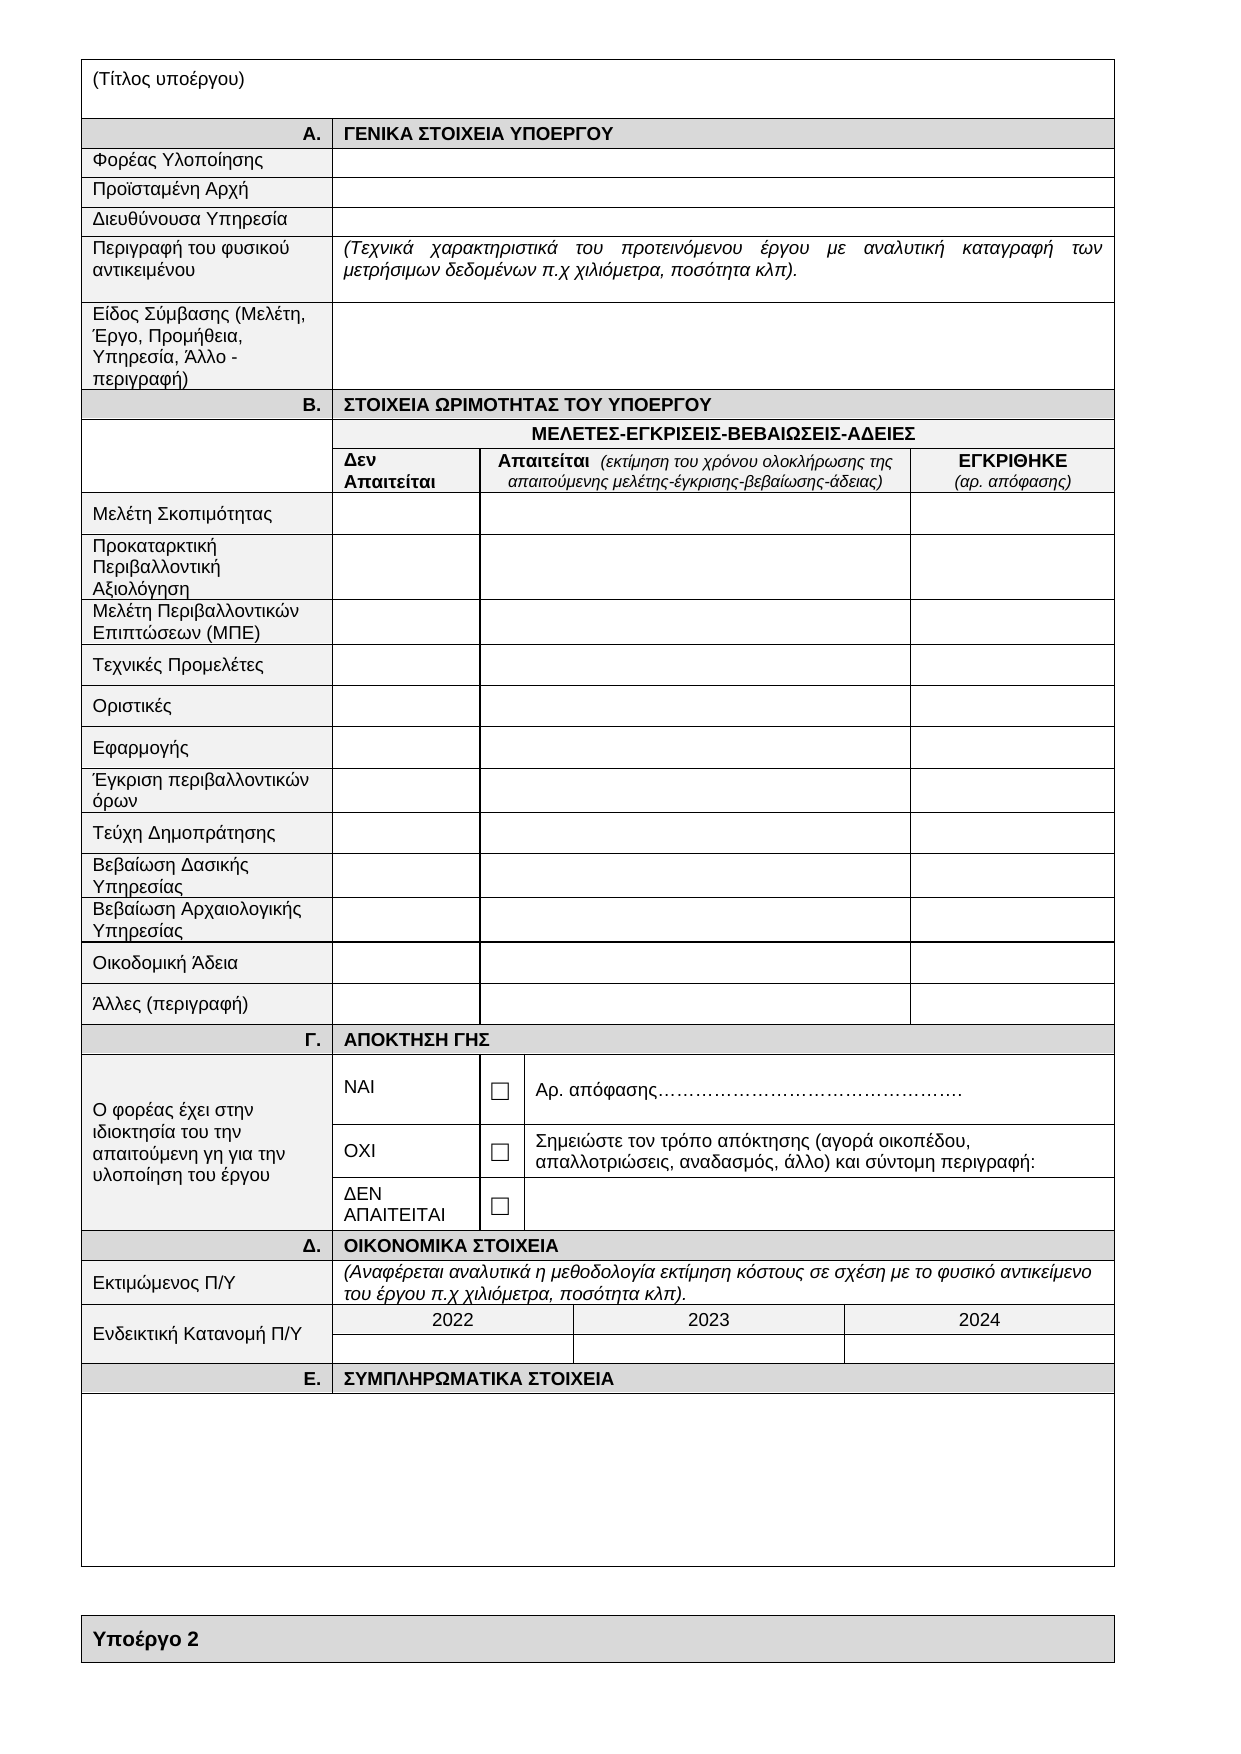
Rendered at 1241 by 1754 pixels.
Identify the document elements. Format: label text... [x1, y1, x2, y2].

table_cell [911, 645, 1114, 685]
table_cell Έγκριση περιβαλλοντικών όρων [82, 769, 332, 812]
table_cell [333, 686, 479, 726]
table_cell Α. [82, 119, 332, 148]
table_cell [574, 1335, 844, 1363]
table_cell [911, 686, 1114, 726]
table_cell Εκτιμώμενος Π/Υ [82, 1261, 332, 1304]
table_cell [333, 208, 1114, 236]
table_cell [911, 898, 1114, 941]
table_cell □ [481, 1125, 524, 1177]
table_cell Περιγραφή του φυσικού αντικειμένου [82, 237, 332, 302]
table_cell [481, 686, 910, 726]
table_cell □ [481, 1055, 524, 1124]
table_cell [333, 149, 1114, 177]
table_cell [333, 535, 479, 599]
table_cell [333, 984, 479, 1024]
table_cell [333, 600, 479, 643]
table_cell Αρ. απόφασης…………………………………………. [525, 1055, 1114, 1124]
table_cell [481, 600, 910, 643]
table_cell ΔΕΝ ΑΠΑΙΤΕΙΤΑΙ [333, 1178, 479, 1230]
table_cell ΝΑΙ [333, 1055, 479, 1124]
table_cell Είδος Σύμβασης (Μελέτη, Έργο, Προμήθεια, Υπηρεσία, Άλλο - περιγραφή) [82, 303, 332, 389]
table_cell [911, 727, 1114, 767]
table_cell [481, 645, 910, 685]
table_cell [911, 600, 1114, 643]
table_cell Ενδεικτική Κατανομή Π/Υ [82, 1305, 332, 1363]
table_cell (Τεχνικά χαρακτηριστικά του προτεινόμενου έργου με αναλυτική καταγραφή των μετρήσιμων δεδομένων π.χ χιλιόμετρα, ποσότητα κλπ). [333, 237, 1114, 302]
table_cell ΣΥΜΠΛΗΡΩΜΑΤΙΚΑ ΣΤΟΙΧΕΙΑ [333, 1364, 1114, 1392]
table_cell [333, 1335, 573, 1363]
table_cell [911, 984, 1114, 1024]
table_cell [481, 943, 910, 983]
table_cell Τεχνικές Προμελέτες [82, 645, 332, 685]
table_cell Μελέτη Σκοπιμότητας [82, 493, 332, 533]
table_cell [481, 984, 910, 1024]
table_cell [481, 535, 910, 599]
table_cell [911, 769, 1114, 812]
table_cell [333, 769, 479, 812]
table_cell [82, 1394, 1114, 1566]
table_cell [911, 493, 1114, 533]
table_cell 2023 [574, 1305, 844, 1333]
table_cell Διευθύνουσα Υπηρεσία [82, 208, 332, 236]
table_cell Απαιτείται (εκτίμηση του χρόνου ολοκλήρωσης της απαιτούμενης μελέτης-έγκρισης-βεβαίωσης-άδειας) [481, 449, 910, 492]
table_cell [333, 645, 479, 685]
table_cell Βεβαίωση Δασικής Υπηρεσίας [82, 854, 332, 897]
table_cell ΣΤΟΙΧΕΙΑ ΩΡΙΜΟΤΗΤΑΣ ΤΟΥ ΥΠΟΕΡΓΟΥ [333, 390, 1114, 418]
table_cell [333, 898, 479, 941]
table_cell ΜΕΛΕΤΕΣ-ΕΓΚΡΙΣΕΙΣ-ΒΕΒΑΙΩΣΕΙΣ-ΑΔΕΙΕΣ [333, 420, 1114, 448]
table_cell [911, 943, 1114, 983]
table_cell 2024 [845, 1305, 1114, 1333]
table_cell Δ. [82, 1231, 332, 1260]
table_cell □ [481, 1178, 524, 1230]
table_cell [481, 727, 910, 767]
table_cell Δεν Απαιτείται [333, 449, 479, 492]
table_cell Εφαρμογής [82, 727, 332, 767]
table_cell Τεύχη Δημοπράτησης [82, 813, 332, 853]
table_cell [333, 943, 479, 983]
table_cell [911, 535, 1114, 599]
table_cell [333, 813, 479, 853]
table_cell Ε. [82, 1364, 332, 1392]
table_cell Φορέας Υλοποίησης [82, 149, 332, 177]
table_cell Β. [82, 390, 332, 418]
table_cell [911, 854, 1114, 897]
table_cell Οριστικές [82, 686, 332, 726]
table_cell ΑΠΟΚΤΗΣΗ ΓΗΣ [333, 1025, 1114, 1053]
table_cell [911, 813, 1114, 853]
table_cell [481, 493, 910, 533]
table_header Υποέργο 2 [82, 1616, 1114, 1662]
table_cell ΟΧΙ [333, 1125, 479, 1177]
table_cell [481, 854, 910, 897]
table_cell ΓΕΝΙΚΑ ΣΤΟΙΧΕΙΑ ΥΠΟΕΡΓΟΥ [333, 119, 1114, 148]
table_cell [82, 420, 332, 492]
table_cell [481, 813, 910, 853]
table_cell Βεβαίωση Αρχαιολογικής Υπηρεσίας [82, 898, 332, 941]
table_cell [333, 727, 479, 767]
table_cell [845, 1335, 1114, 1363]
table_cell Σημειώστε τον τρόπο απόκτησης (αγορά οικοπέδου, απαλλοτριώσεις, αναδασμός, άλλο) και σύντομη περιγραφή: [525, 1125, 1114, 1177]
table_cell [333, 854, 479, 897]
table_cell [525, 1178, 1114, 1230]
table_cell Γ. [82, 1025, 332, 1053]
table_cell [333, 493, 479, 533]
table_cell Ο φορέας έχει στην ιδιοκτησία του την απαιτούμενη γη για την υλοποίηση του έργου [82, 1055, 332, 1230]
table_cell Άλλες (περιγραφή) [82, 984, 332, 1024]
table_cell [481, 898, 910, 941]
table_cell Οικοδομική Άδεια [82, 943, 332, 983]
table_cell ΟΙΚΟΝΟΜΙΚΑ ΣΤΟΙΧΕΙΑ [333, 1231, 1114, 1260]
table_cell [333, 178, 1114, 207]
table_cell [481, 769, 910, 812]
table_cell 2022 [333, 1305, 573, 1333]
table_cell [333, 303, 1114, 389]
table_cell (Τίτλος υποέργου) [82, 60, 1114, 118]
table_cell Προκαταρκτική Περιβαλλοντική Αξιολόγηση [82, 535, 332, 599]
table_cell ΕΓΚΡΙΘΗΚΕ (αρ. απόφασης) [911, 449, 1114, 492]
table_cell Προϊσταμένη Αρχή [82, 178, 332, 207]
table_cell (Αναφέρεται αναλυτικά η μεθοδολογία εκτίμηση κόστους σε σχέση με το φυσικό αντικείμενο του έργου π.χ χιλιόμετρα, ποσότητα κλπ). [333, 1261, 1114, 1304]
table_cell Μελέτη Περιβαλλοντικών Επιπτώσεων (ΜΠΕ) [82, 600, 332, 643]
